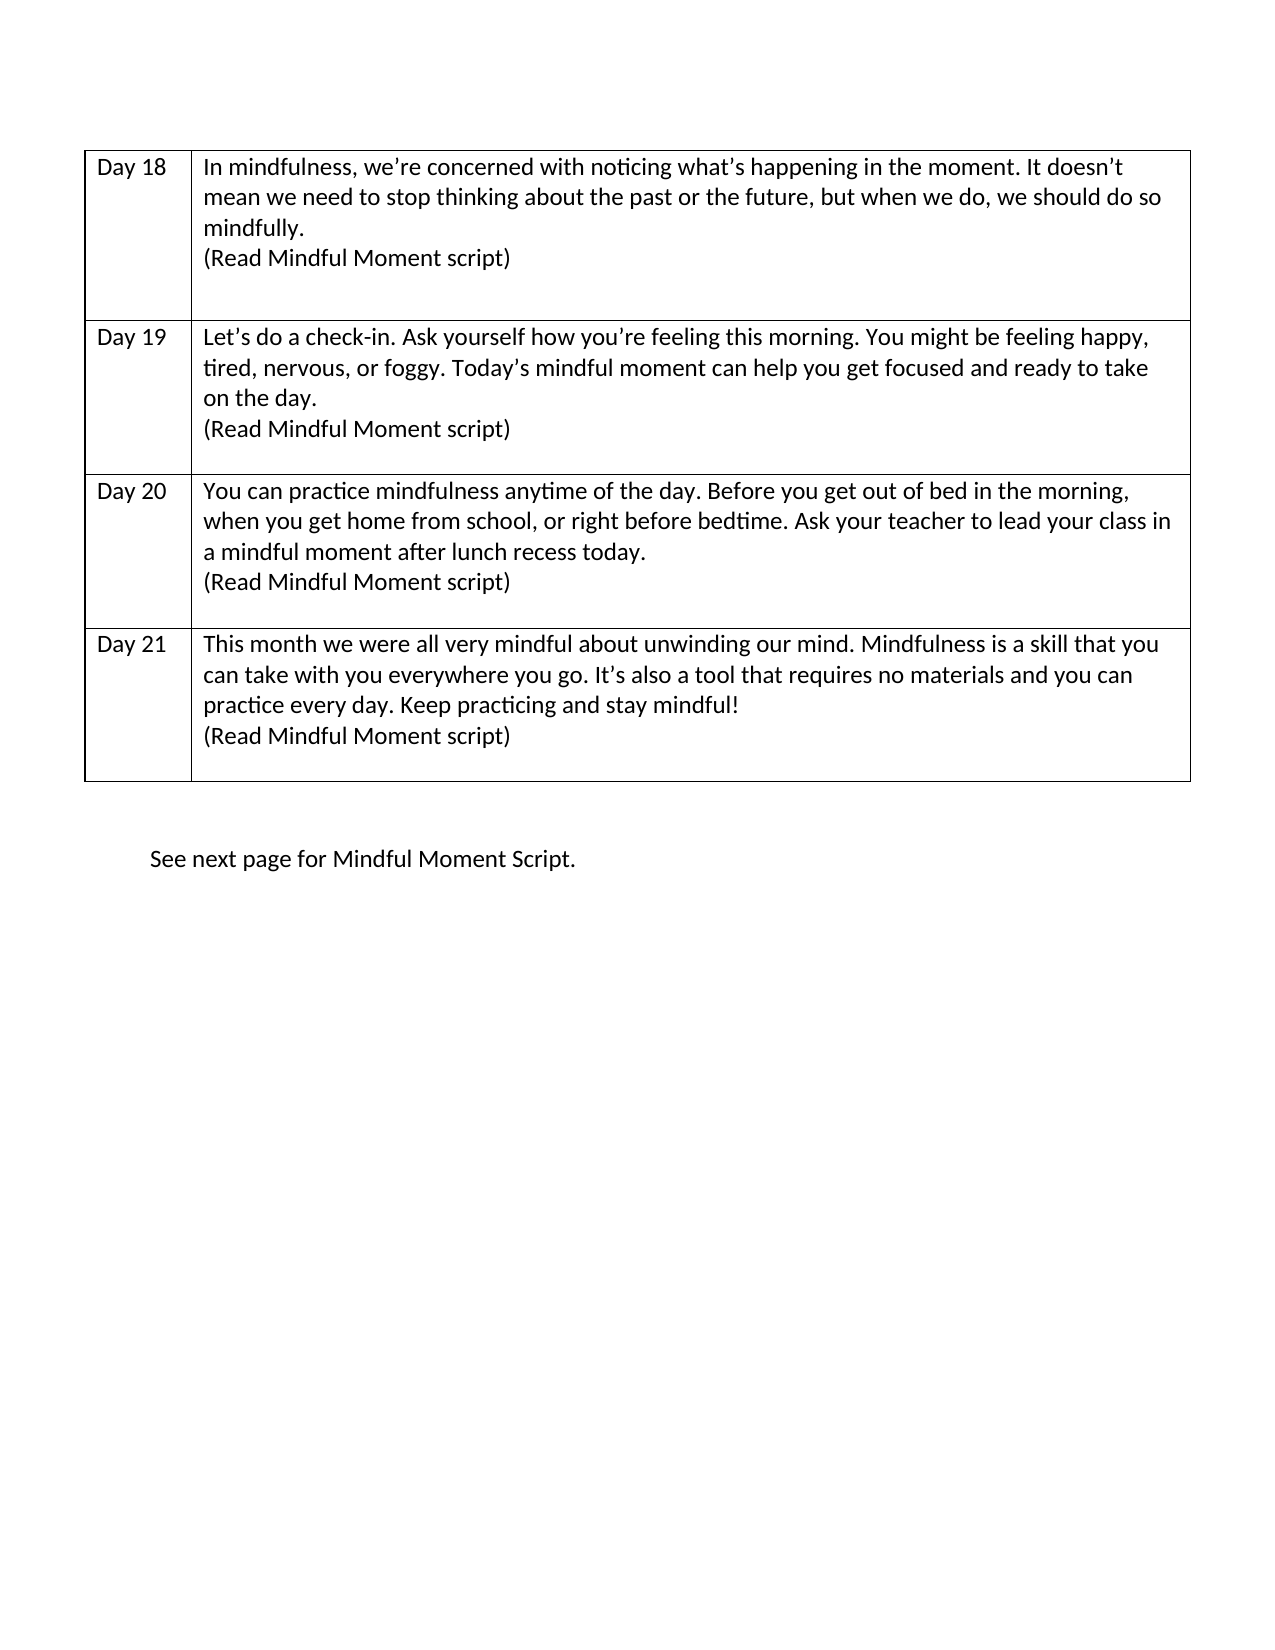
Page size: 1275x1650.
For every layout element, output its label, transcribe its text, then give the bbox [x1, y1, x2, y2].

table_cell Let’s do a check-in. Ask yourself how you’re feeling this morning. You might be feeling happy, tired, nervous, or foggy. Today’s mindful moment can help you get focused and ready to take on the day. (Read Mindful Moment script) [192, 321, 1190, 474]
text See next page for Mindful Moment Script. [150, 813, 1125, 874]
table_header In mindfulness, we’re concerned with noticing what’s happening in the moment. It doesn’t mean we need to stop thinking about the past or the future, but when we do, we should do so mindfully. (Read Mindful Moment script) [192, 151, 1190, 320]
table_cell Day 20 [86, 475, 191, 628]
table_cell You can practice mindfulness anytime of the day. Before you get out of bed in the morning, when you get home from school, or right before bedtime. Ask your teacher to lead your class in a mindful moment after lunch recess today. (Read Mindful Moment script) [192, 475, 1190, 628]
table_header Day 18 [86, 151, 191, 320]
table_cell This month we were all very mindful about unwinding our mind. Mindfulness is a skill that you can take with you everywhere you go. It’s also a tool that requires no materials and you can practice every day. Keep practicing and stay mindful! (Read Mindful Moment script) [192, 629, 1190, 781]
table_cell Day 21 [86, 629, 191, 781]
table_cell Day 19 [86, 321, 191, 474]
